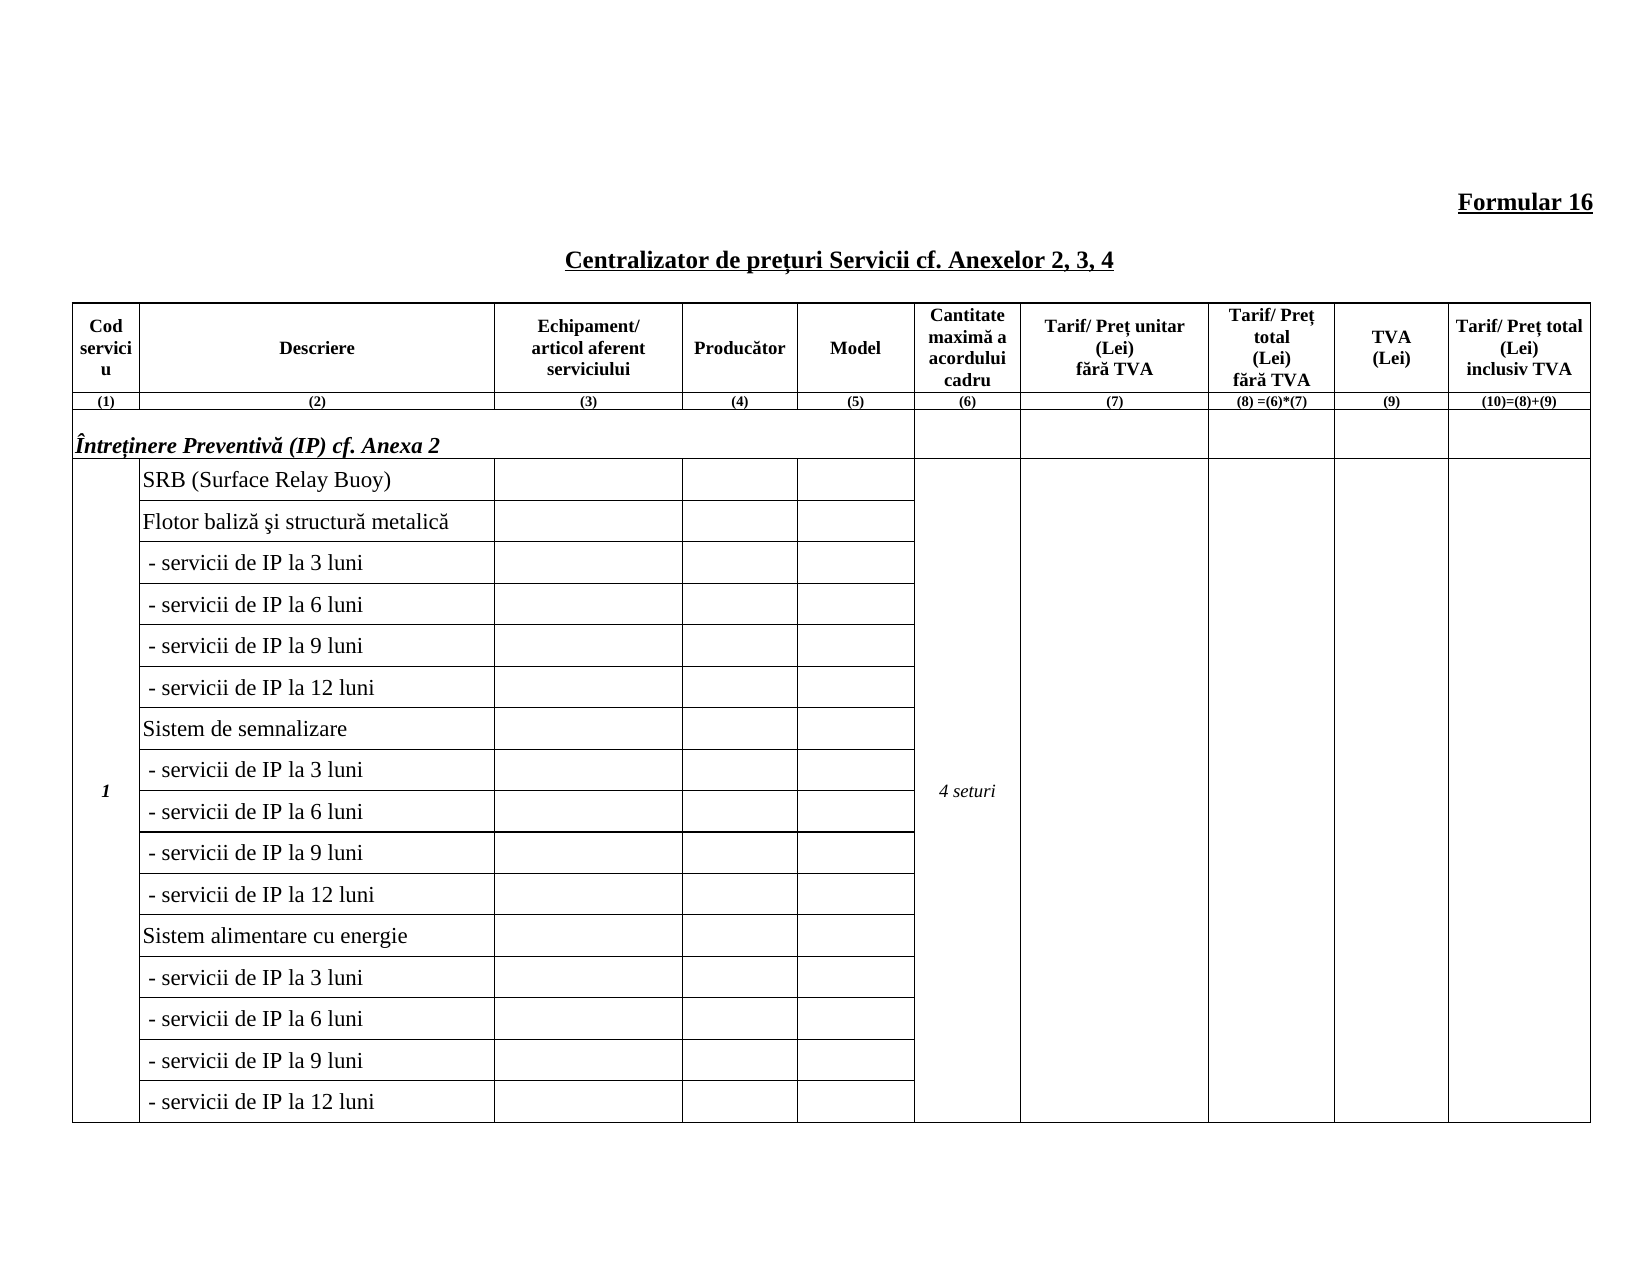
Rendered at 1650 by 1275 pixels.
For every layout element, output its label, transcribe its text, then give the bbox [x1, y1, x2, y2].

table_cell Sistem alimentare cu energie [140, 915, 494, 956]
table_cell [495, 501, 682, 541]
table_cell [683, 1040, 797, 1080]
table_cell - servicii de IP la 9 luni [140, 625, 494, 666]
table_cell [915, 410, 1020, 458]
table_cell [798, 1040, 914, 1080]
table_cell [798, 998, 914, 1039]
table_cell [683, 915, 797, 956]
table_cell [798, 874, 914, 914]
table_header Model [798, 304, 914, 392]
table_cell [1335, 459, 1448, 1122]
table_cell - servicii de IP la 9 luni [140, 1040, 494, 1080]
table_cell [683, 459, 797, 500]
table_header Descriere [140, 304, 494, 392]
table_cell - servicii de IP la 12 luni [140, 1081, 494, 1122]
table_header Producător [683, 304, 797, 392]
text Formular 16 [85, 187, 1593, 216]
table_cell - servicii de IP la 3 luni [140, 957, 494, 997]
table_cell - servicii de IP la 6 luni [140, 791, 494, 831]
table_cell [683, 957, 797, 997]
table_cell [683, 542, 797, 583]
table_cell [495, 833, 682, 873]
table_cell Flotor baliză şi structură metalică [140, 501, 494, 541]
table_cell [798, 1081, 914, 1122]
table_cell [1021, 410, 1208, 458]
table_cell [1449, 459, 1590, 1122]
table_cell - servicii de IP la 9 luni [140, 833, 494, 873]
table_cell (5) [798, 393, 914, 409]
table_header Tarif/ Preț unitar (Lei) fără TVA [1021, 304, 1208, 392]
table_cell [495, 750, 682, 790]
table_cell - servicii de IP la 6 luni [140, 584, 494, 624]
table_header TVA (Lei) [1335, 304, 1448, 392]
table_cell [495, 874, 682, 914]
table_cell [495, 957, 682, 997]
table_cell [798, 667, 914, 707]
table_cell [495, 542, 682, 583]
table_cell (2) [140, 393, 494, 409]
table_cell - servicii de IP la 6 luni [140, 998, 494, 1039]
table_cell [798, 957, 914, 997]
table_cell [495, 1081, 682, 1122]
table_cell [495, 584, 682, 624]
table_cell [683, 501, 797, 541]
table_cell [683, 584, 797, 624]
table_cell SRB (Surface Relay Buoy) [140, 459, 494, 500]
table_cell [683, 708, 797, 748]
table_cell [683, 1081, 797, 1122]
table_cell 4 seturi [915, 459, 1020, 1122]
table_cell [495, 625, 682, 666]
table_cell [495, 459, 682, 500]
table_cell [1209, 410, 1334, 458]
table_cell (1) [73, 393, 139, 409]
table_header Echipament/ articol aferent serviciului [495, 304, 682, 392]
table_header Cantitate maximă a acordului cadru [915, 304, 1020, 392]
table_cell (3) [495, 393, 682, 409]
table_cell [798, 542, 914, 583]
table_cell [495, 667, 682, 707]
table_cell [1209, 459, 1334, 1122]
table_cell [1335, 410, 1448, 458]
table_cell [798, 501, 914, 541]
table_header Cod serviciu [73, 304, 139, 392]
table_cell [798, 833, 914, 873]
table_cell [683, 791, 797, 831]
table_cell [798, 915, 914, 956]
table_cell Sistem de semnalizare [140, 708, 494, 748]
text Centralizator de prețuri Servicii cf. Anexelor 2, 3, 4 [85, 245, 1593, 274]
table_cell [683, 667, 797, 707]
table_cell [1449, 410, 1590, 458]
table_cell [495, 1040, 682, 1080]
table_cell [683, 625, 797, 666]
table_cell - servicii de IP la 3 luni [140, 542, 494, 583]
table_cell [683, 833, 797, 873]
table_cell [798, 459, 914, 500]
table_cell - servicii de IP la 12 luni [140, 874, 494, 914]
table_cell (4) [683, 393, 797, 409]
table_cell [798, 584, 914, 624]
table_cell [798, 791, 914, 831]
table_cell [1021, 459, 1208, 1122]
table_header Tarif/ Preț total (Lei) inclusiv TVA [1449, 304, 1590, 392]
table_cell [683, 998, 797, 1039]
table_cell [798, 750, 914, 790]
table_cell [683, 750, 797, 790]
table_cell (9) [1335, 393, 1448, 409]
table_cell (10)=(8)+(9) [1449, 393, 1590, 409]
table_cell [798, 708, 914, 748]
table_cell (6) [915, 393, 1020, 409]
table_cell [495, 791, 682, 831]
table_cell 1 [73, 459, 139, 1122]
table_header Tarif/ Preț total (Lei) fără TVA [1209, 304, 1334, 392]
table_cell Întreținere Preventivă (IP) cf. Anexa 2 [73, 410, 914, 458]
table_cell - servicii de IP la 3 luni [140, 750, 494, 790]
table_cell - servicii de IP la 12 luni [140, 667, 494, 707]
table_cell [495, 915, 682, 956]
table_cell [798, 625, 914, 666]
table_cell (8) =(6)*(7) [1209, 393, 1334, 409]
table_cell [683, 874, 797, 914]
table_cell (7) [1021, 393, 1208, 409]
table_cell [495, 998, 682, 1039]
table_cell [495, 708, 682, 748]
